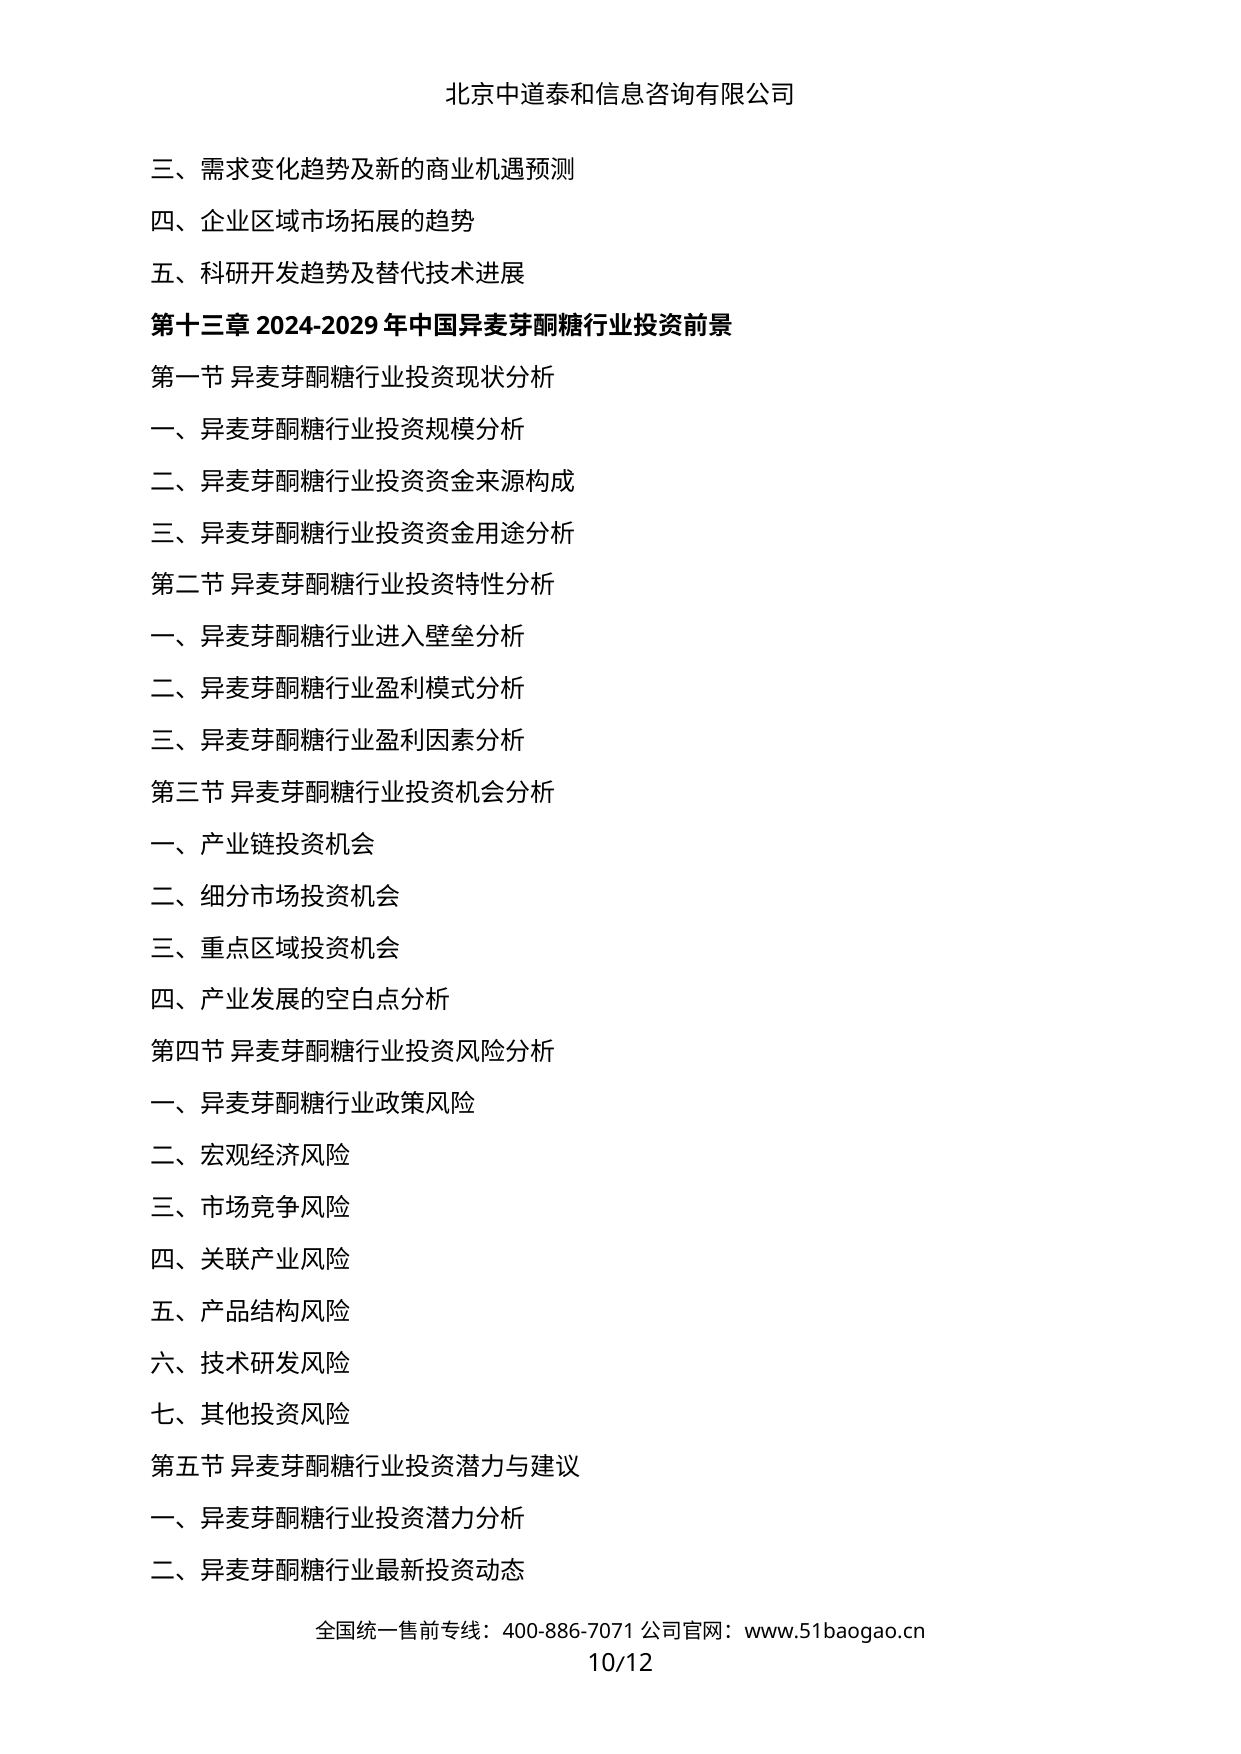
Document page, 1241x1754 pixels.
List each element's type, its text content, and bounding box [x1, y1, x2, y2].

text 一、异麦芽酮糖行业投资潜力分析 [150, 1499, 1090, 1535]
text 五、产品结构风险 [150, 1291, 1090, 1327]
text 第二节 异麦芽酮糖行业投资特性分析 [150, 565, 1090, 601]
text 三、异麦芽酮糖行业盈利因素分析 [150, 721, 1090, 757]
text 二、宏观经济风险 [150, 1136, 1090, 1172]
text 第五节 异麦芽酮糖行业投资潜力与建议 [150, 1447, 1090, 1483]
text 第一节 异麦芽酮糖行业投资现状分析 [150, 357, 1090, 394]
text 第三节 异麦芽酮糖行业投资机会分析 [150, 772, 1090, 809]
text 三、市场竞争风险 [150, 1187, 1090, 1224]
text 一、异麦芽酮糖行业政策风险 [150, 1084, 1090, 1120]
text 一、异麦芽酮糖行业进入壁垒分析 [150, 617, 1090, 653]
text 五、科研开发趋势及替代技术进展 [150, 254, 1090, 290]
text 一、产业链投资机会 [150, 824, 1090, 861]
text 二、异麦芽酮糖行业投资资金来源构成 [150, 461, 1090, 497]
text 一、异麦芽酮糖行业投资规模分析 [150, 409, 1090, 446]
text 三、重点区域投资机会 [150, 928, 1090, 964]
text 四、产业发展的空白点分析 [150, 980, 1090, 1016]
text 三、需求变化趋势及新的商业机遇预测 [150, 150, 1090, 186]
text 四、关联产业风险 [150, 1239, 1090, 1276]
text 第四节 异麦芽酮糖行业投资风险分析 [150, 1032, 1090, 1068]
text 七、其他投资风险 [150, 1395, 1090, 1431]
text 四、企业区域市场拓展的趋势 [150, 202, 1090, 238]
text 二、异麦芽酮糖行业最新投资动态 [150, 1551, 1090, 1587]
text 二、细分市场投资机会 [150, 876, 1090, 912]
text 三、异麦芽酮糖行业投资资金用途分析 [150, 513, 1090, 549]
text 第十三章 2024-2029年中国异麦芽酮糖行业投资前景 [150, 306, 1090, 342]
text 二、异麦芽酮糖行业盈利模式分析 [150, 669, 1090, 705]
text 六、技术研发风险 [150, 1343, 1090, 1379]
